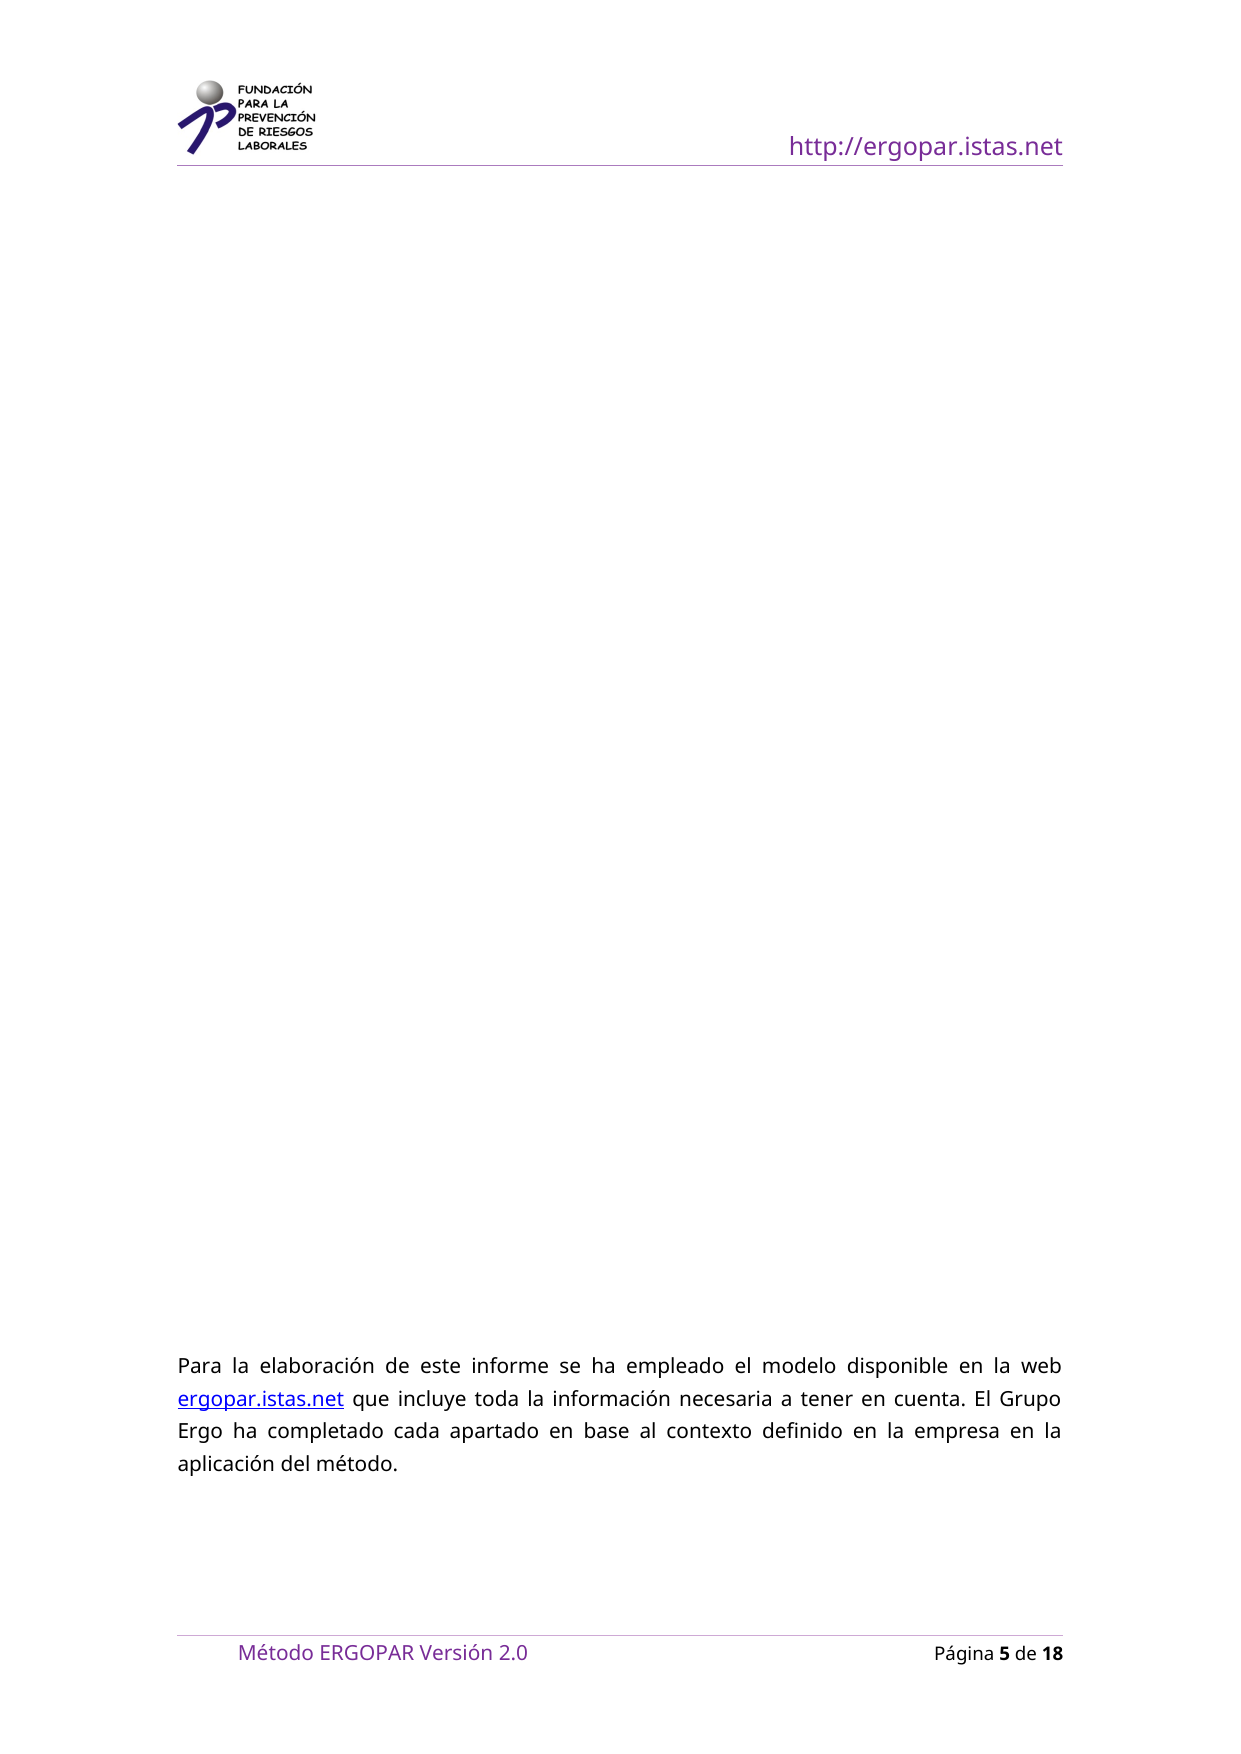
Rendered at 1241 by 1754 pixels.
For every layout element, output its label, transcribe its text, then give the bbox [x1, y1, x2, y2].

picture [177, 80, 317, 156]
text Para la elaboración de este informe se ha empleado el modelo disponible en la web ergopar.istas.net que incluye toda la información necesaria a tener en cuenta. El Grupo Ergo ha completado cada apartado en base al contexto definido en la empresa en la aplicación del método. [177, 1351, 1063, 1478]
